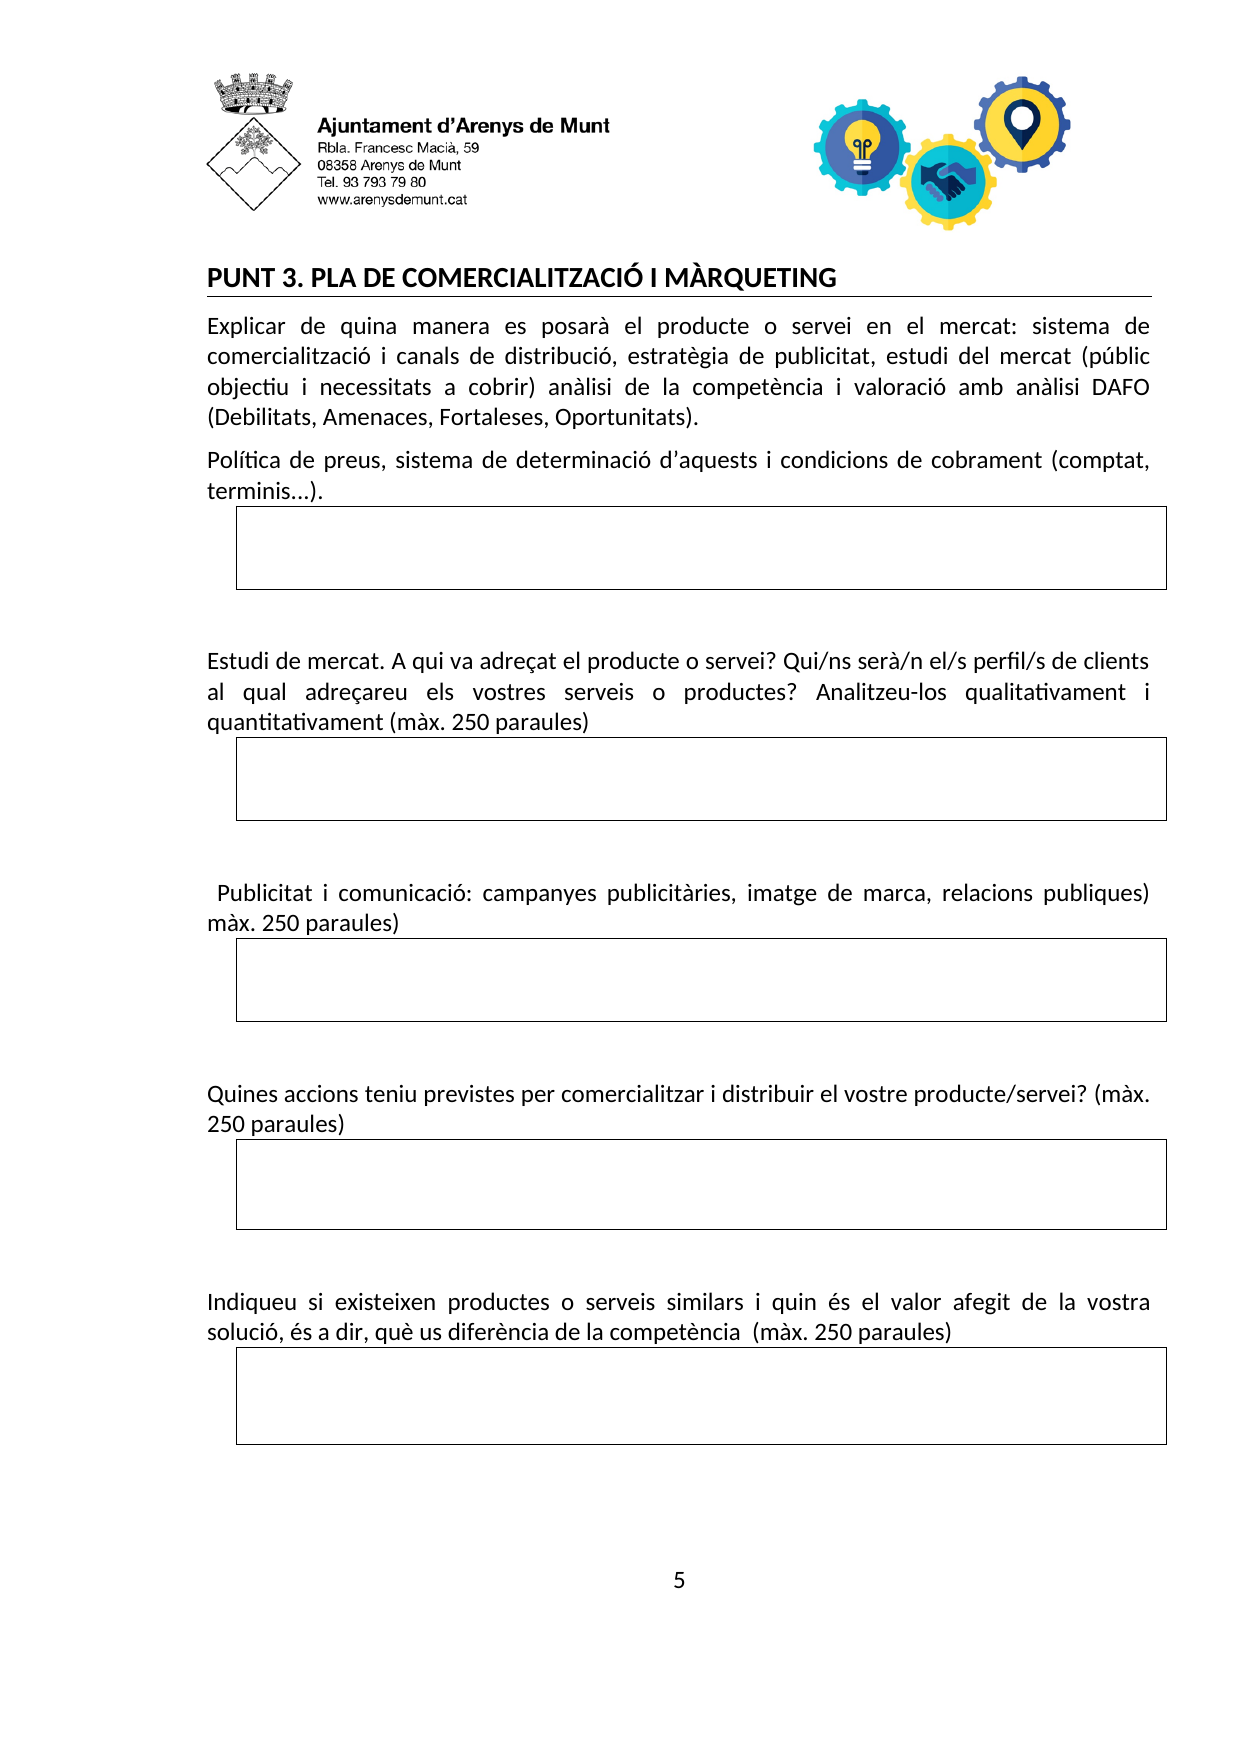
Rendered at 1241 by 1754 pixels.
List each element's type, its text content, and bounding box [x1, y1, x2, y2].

table_header [237, 939, 1166, 1021]
text Quines accions teniu previstes per comercialitzar i distribuir el vostre producte/servei? (màx. 250 paraules) [207, 1078, 1152, 1139]
table_header [237, 1348, 1166, 1444]
text Indiqueu si existeixen productes o serveis similars i quin és el valor afegit de la vostra solució, és a dir, què us diferència de la competència (màx. 250 paraules) [207, 1286, 1152, 1347]
table_header [237, 1140, 1166, 1229]
table_header [237, 738, 1166, 820]
table_header [237, 507, 1166, 589]
picture [807, 59, 1088, 243]
text Explicar de quina manera es posarà el producte o servei en el mercat: sistema de comercialització i canals de distribució, estratègia de publicitat, estudi del mercat (públic objectiu i necessitats a cobrir) anàlisi de la competència i valoració amb anàlisi DAFO (Debilitats, Amenaces, Fortaleses, Oportunitats). [207, 310, 1152, 432]
picture [206, 73, 610, 211]
text Estudi de mercat. A qui va adreçat el producte o servei? Qui/ns serà/n el/s perfil/s de clients al qual adreçareu els vostres serveis o productes? Analitzeu-los qualitativament i quantitativament (màx. 250 paraules) [207, 645, 1152, 737]
text Publicitat i comunicació: campanyes publicitàries, imatge de marca, relacions publiques) màx. 250 paraules) [207, 877, 1152, 938]
text PUNT 3. PLA DE COMERCIALITZACIÓ I MÀRQUETING [207, 259, 1152, 296]
text Política de preus, sistema de determinació d’aquests i condicions de cobrament (comptat, terminis...). [207, 444, 1152, 506]
